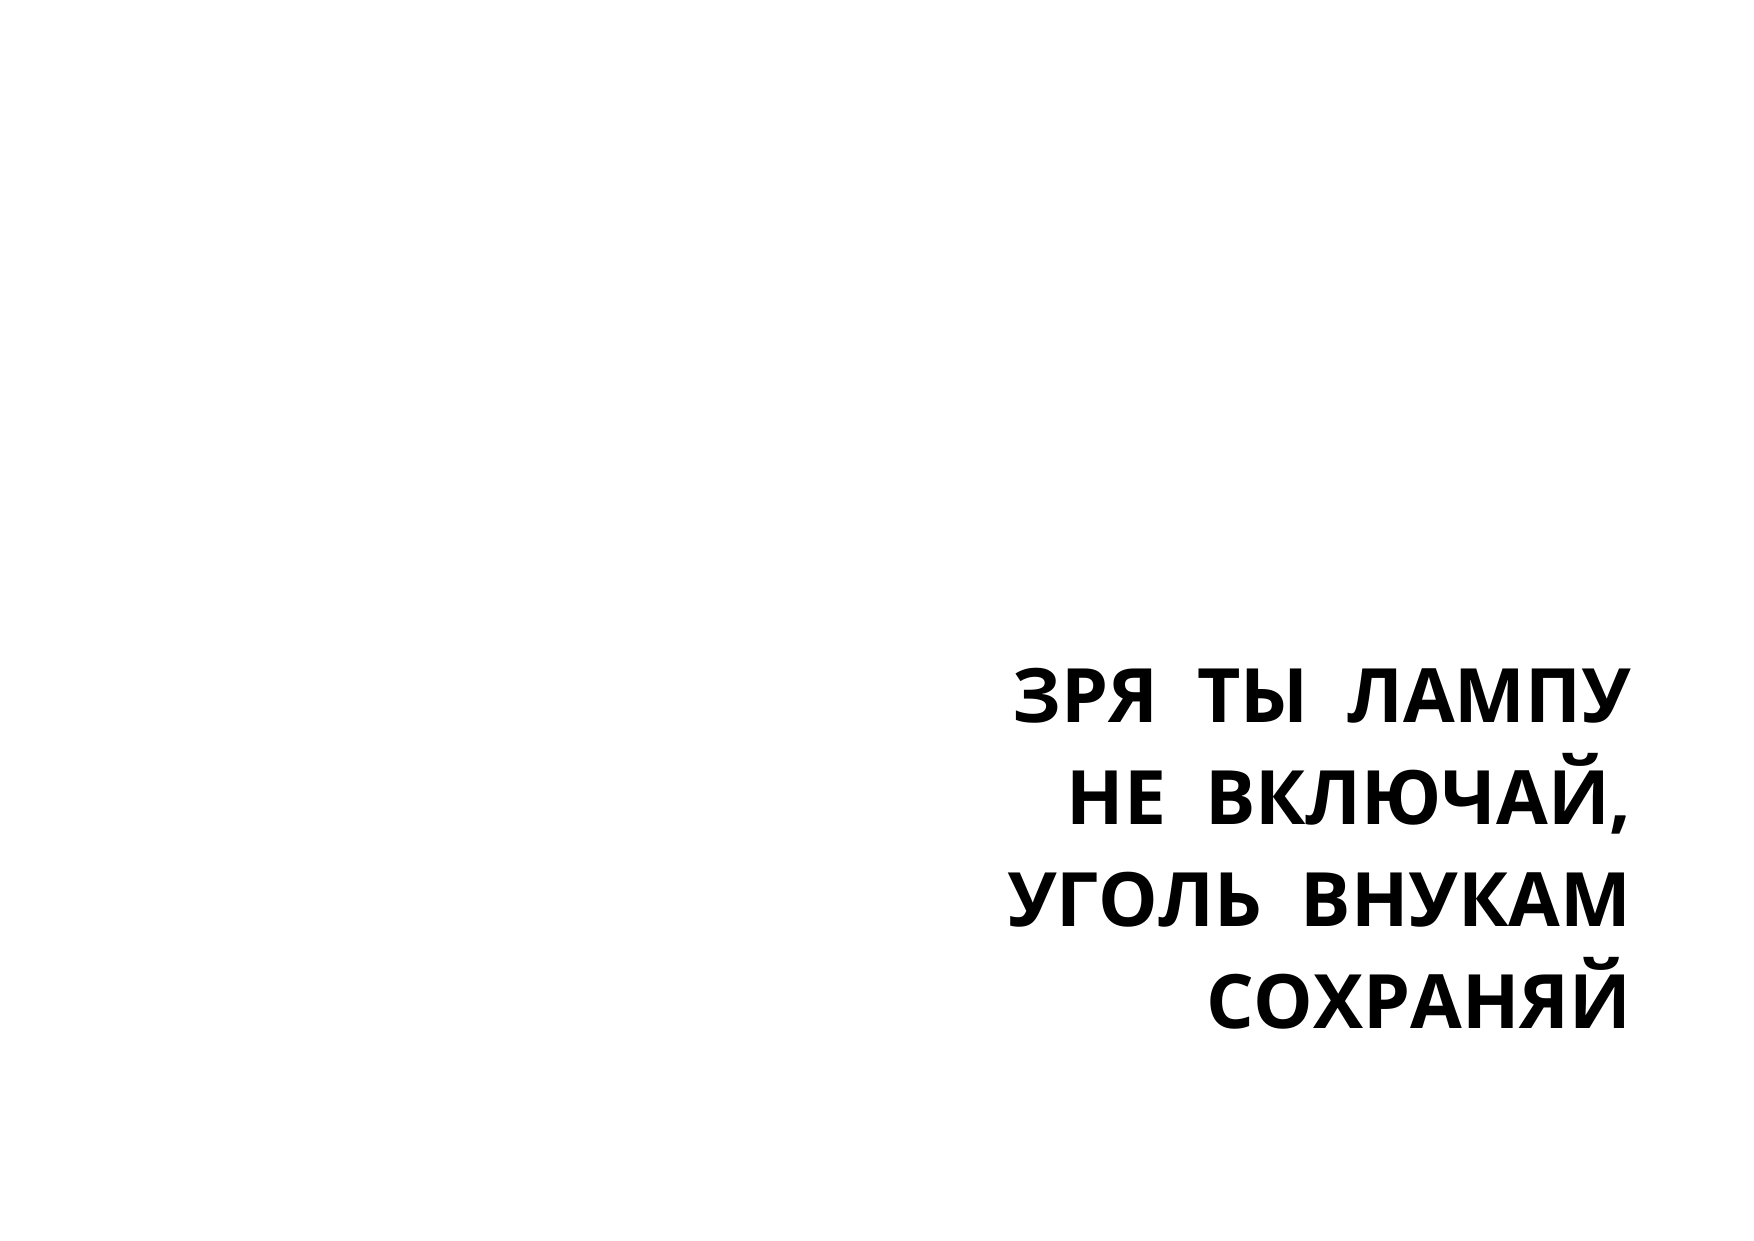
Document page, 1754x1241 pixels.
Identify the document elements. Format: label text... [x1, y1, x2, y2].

text ЗРЯ ТЫ ЛАМПУ [94, 642, 1631, 744]
text НЕ ВКЛЮЧАЙ, [94, 744, 1631, 846]
text СОХРАНЯЙ [94, 949, 1631, 1051]
text УГОЛЬ ВНУКАМ [94, 846, 1631, 949]
